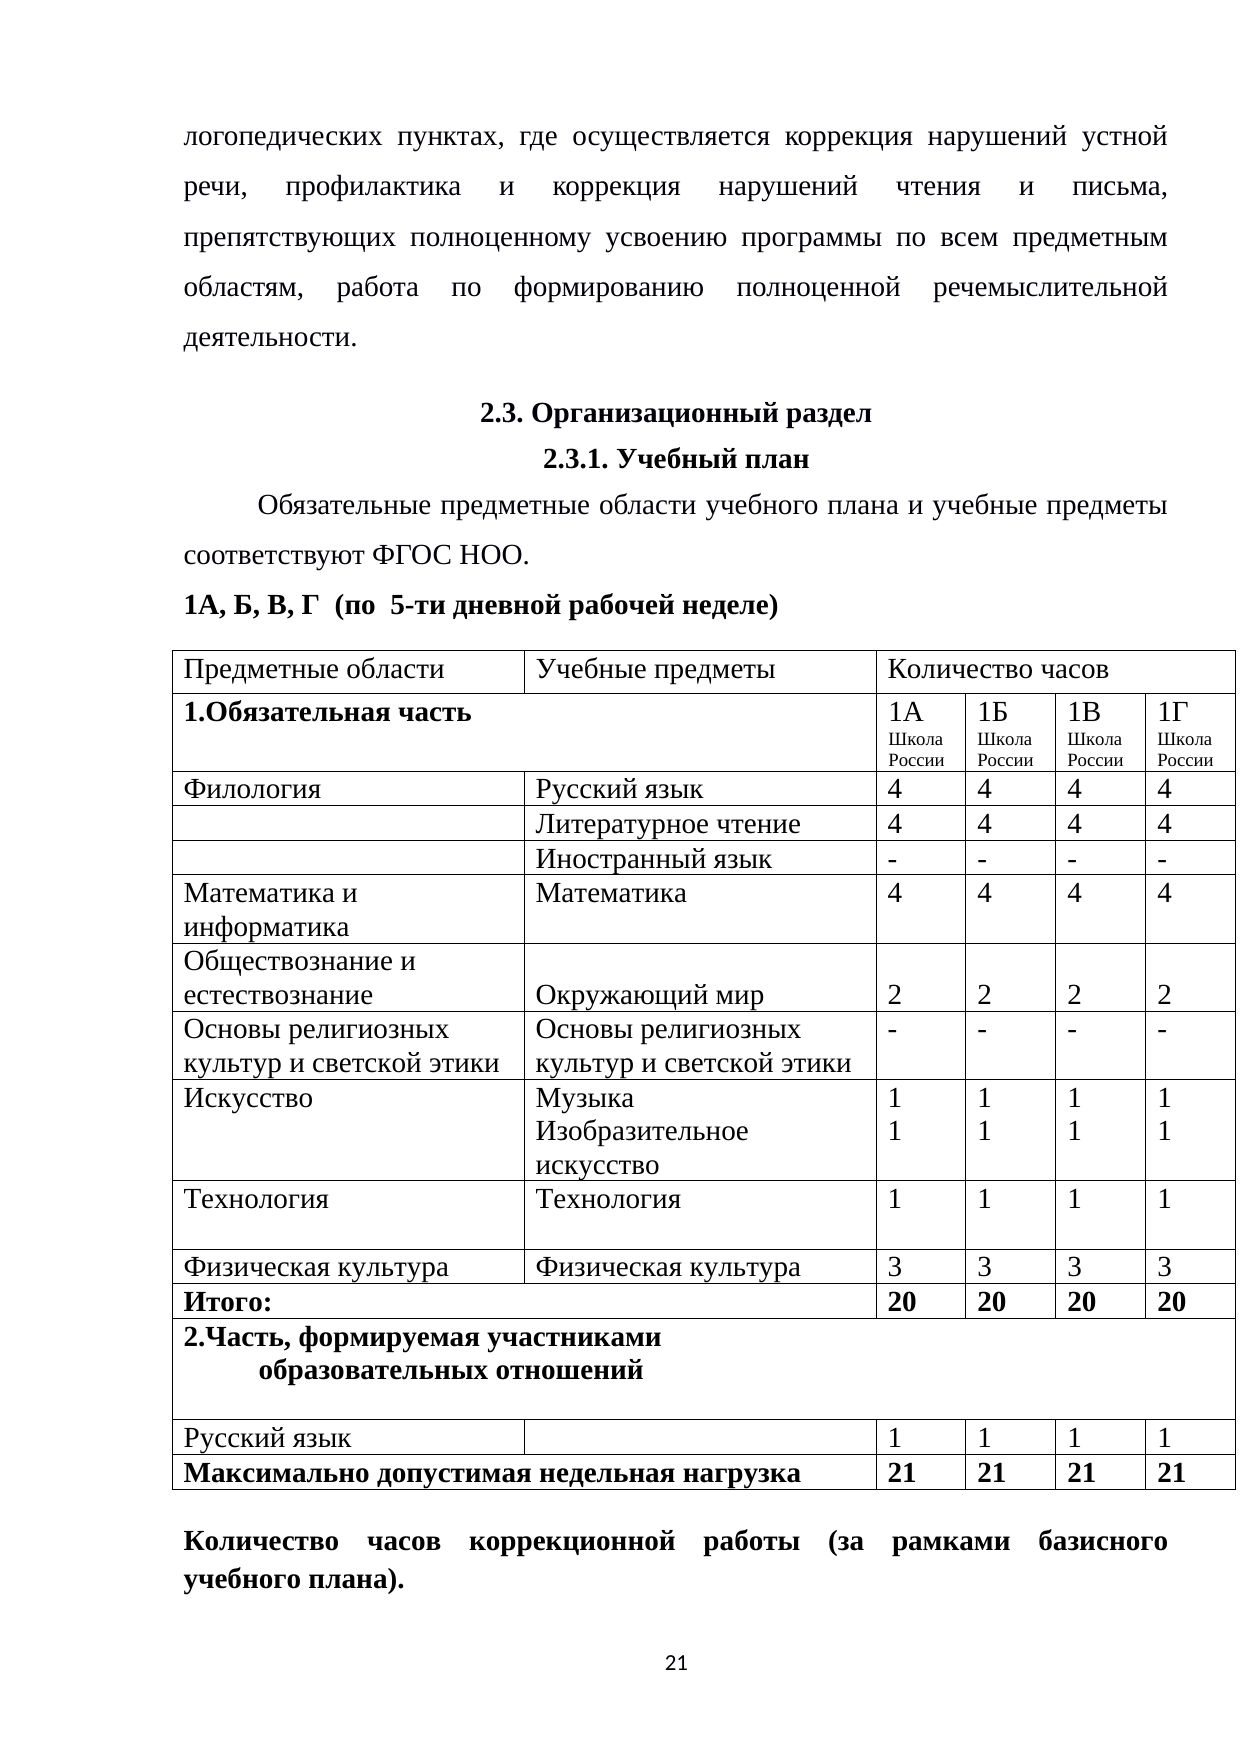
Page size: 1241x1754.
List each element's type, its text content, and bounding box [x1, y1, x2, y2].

table_cell [173, 841, 524, 874]
table_cell 2.Часть, формируемая участниками образовательных отношений [173, 1319, 1235, 1419]
table_cell 3 [966, 1250, 1055, 1283]
table_cell 4 [877, 806, 965, 840]
table_cell 1А Школа России [877, 694, 965, 771]
table_cell 20 [1056, 1284, 1145, 1318]
text 2.3. Организационный раздел [183, 395, 1169, 428]
table_cell 1 [877, 1420, 965, 1454]
table_cell 3 [1056, 1250, 1145, 1283]
table_cell 1 [1146, 1181, 1235, 1248]
text 1А, Б, В, Г (по 5-ти дневной рабочей неделе) [183, 587, 1169, 621]
table_cell - [1056, 841, 1145, 874]
table_cell 4 [1056, 875, 1145, 942]
table_cell 1В Школа России [1056, 694, 1145, 771]
table_cell Технология [525, 1181, 876, 1248]
table_cell 20 [877, 1284, 965, 1318]
table_cell 4 [1146, 772, 1235, 805]
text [183, 118, 1169, 353]
table_cell - [1056, 1012, 1145, 1079]
table_cell Физическая культура [173, 1250, 524, 1283]
table_cell 4 [1056, 772, 1145, 805]
table_cell 1Б Школа России [966, 694, 1055, 771]
table_cell 4 [1056, 806, 1145, 840]
table_cell Русский язык [525, 772, 876, 805]
table_cell 1 [1056, 1181, 1145, 1248]
table_cell 1 1 [1146, 1080, 1235, 1180]
table_cell 21 [877, 1455, 965, 1488]
table_cell - [877, 1012, 965, 1079]
table_cell 21 [1056, 1455, 1145, 1488]
table_cell 1 [1146, 1420, 1235, 1454]
table_cell Русский язык [173, 1420, 524, 1454]
table_cell 4 [877, 875, 965, 942]
table_cell Итого: [173, 1284, 876, 1318]
table_cell 1.Обязательная часть [173, 694, 876, 771]
table_cell 2 [877, 944, 965, 1011]
table_cell Максимально допустимая недельная нагрузка [173, 1455, 876, 1488]
table_cell - [966, 841, 1055, 874]
text Количество часов коррекционной работы (за рамками базисного учебного плана). [183, 1523, 1169, 1595]
table_header Количество часов [877, 651, 1235, 693]
table_cell Музыка Изобразительное искусство [525, 1080, 876, 1180]
text Обязательные предметные области учебного плана и учебные предметы соответствуют ФГОС НОО. [183, 487, 1169, 571]
table_cell 2 [1146, 944, 1235, 1011]
text 2.3.1. Учебный план [183, 441, 1169, 474]
table_header Учебные предметы [525, 651, 876, 693]
table_cell - [966, 1012, 1055, 1079]
table_cell Литературное чтение [525, 806, 876, 840]
table_header Предметные области [173, 651, 524, 693]
table_cell 3 [877, 1250, 965, 1283]
table_cell 1 1 [1056, 1080, 1145, 1180]
table_cell 4 [1146, 806, 1235, 840]
table_cell 1 [966, 1420, 1055, 1454]
table_cell 4 [1146, 875, 1235, 942]
table_cell Технология [173, 1181, 524, 1248]
table_cell 1 1 [966, 1080, 1055, 1180]
table_cell Иностранный язык [525, 841, 876, 874]
table_cell 20 [966, 1284, 1055, 1318]
table_cell 4 [877, 772, 965, 805]
table_cell 2 [1056, 944, 1145, 1011]
table_cell 1 [877, 1181, 965, 1248]
table_cell Искусство [173, 1080, 524, 1180]
table_cell Физическая культура [525, 1250, 876, 1283]
table_cell 4 [966, 875, 1055, 942]
table_cell - [1146, 1012, 1235, 1079]
table_cell 4 [966, 772, 1055, 805]
table_cell [525, 1420, 876, 1454]
table_cell [173, 806, 524, 840]
table_cell - [877, 841, 965, 874]
table_cell 1 1 [877, 1080, 965, 1180]
table_cell 3 [1146, 1250, 1235, 1283]
table_cell Математика и информатика [173, 875, 524, 942]
table_cell 21 [966, 1455, 1055, 1488]
table_cell 1Г Школа России [1146, 694, 1235, 771]
table_cell Обществознание и естествознание [173, 944, 524, 1011]
table_cell 2 [966, 944, 1055, 1011]
table_cell Математика [525, 875, 876, 942]
table_cell 1 [1056, 1420, 1145, 1454]
table_cell Окружающий мир [525, 944, 876, 1011]
table_cell Филология [173, 772, 524, 805]
table_cell Основы религиозных культур и светской этики [525, 1012, 876, 1079]
table_cell 1 [966, 1181, 1055, 1248]
table_cell - [1146, 841, 1235, 874]
table_cell 20 [1146, 1284, 1235, 1318]
table_cell 21 [1146, 1455, 1235, 1488]
table_cell 4 [966, 806, 1055, 840]
table_cell Основы религиозных культур и светской этики [173, 1012, 524, 1079]
